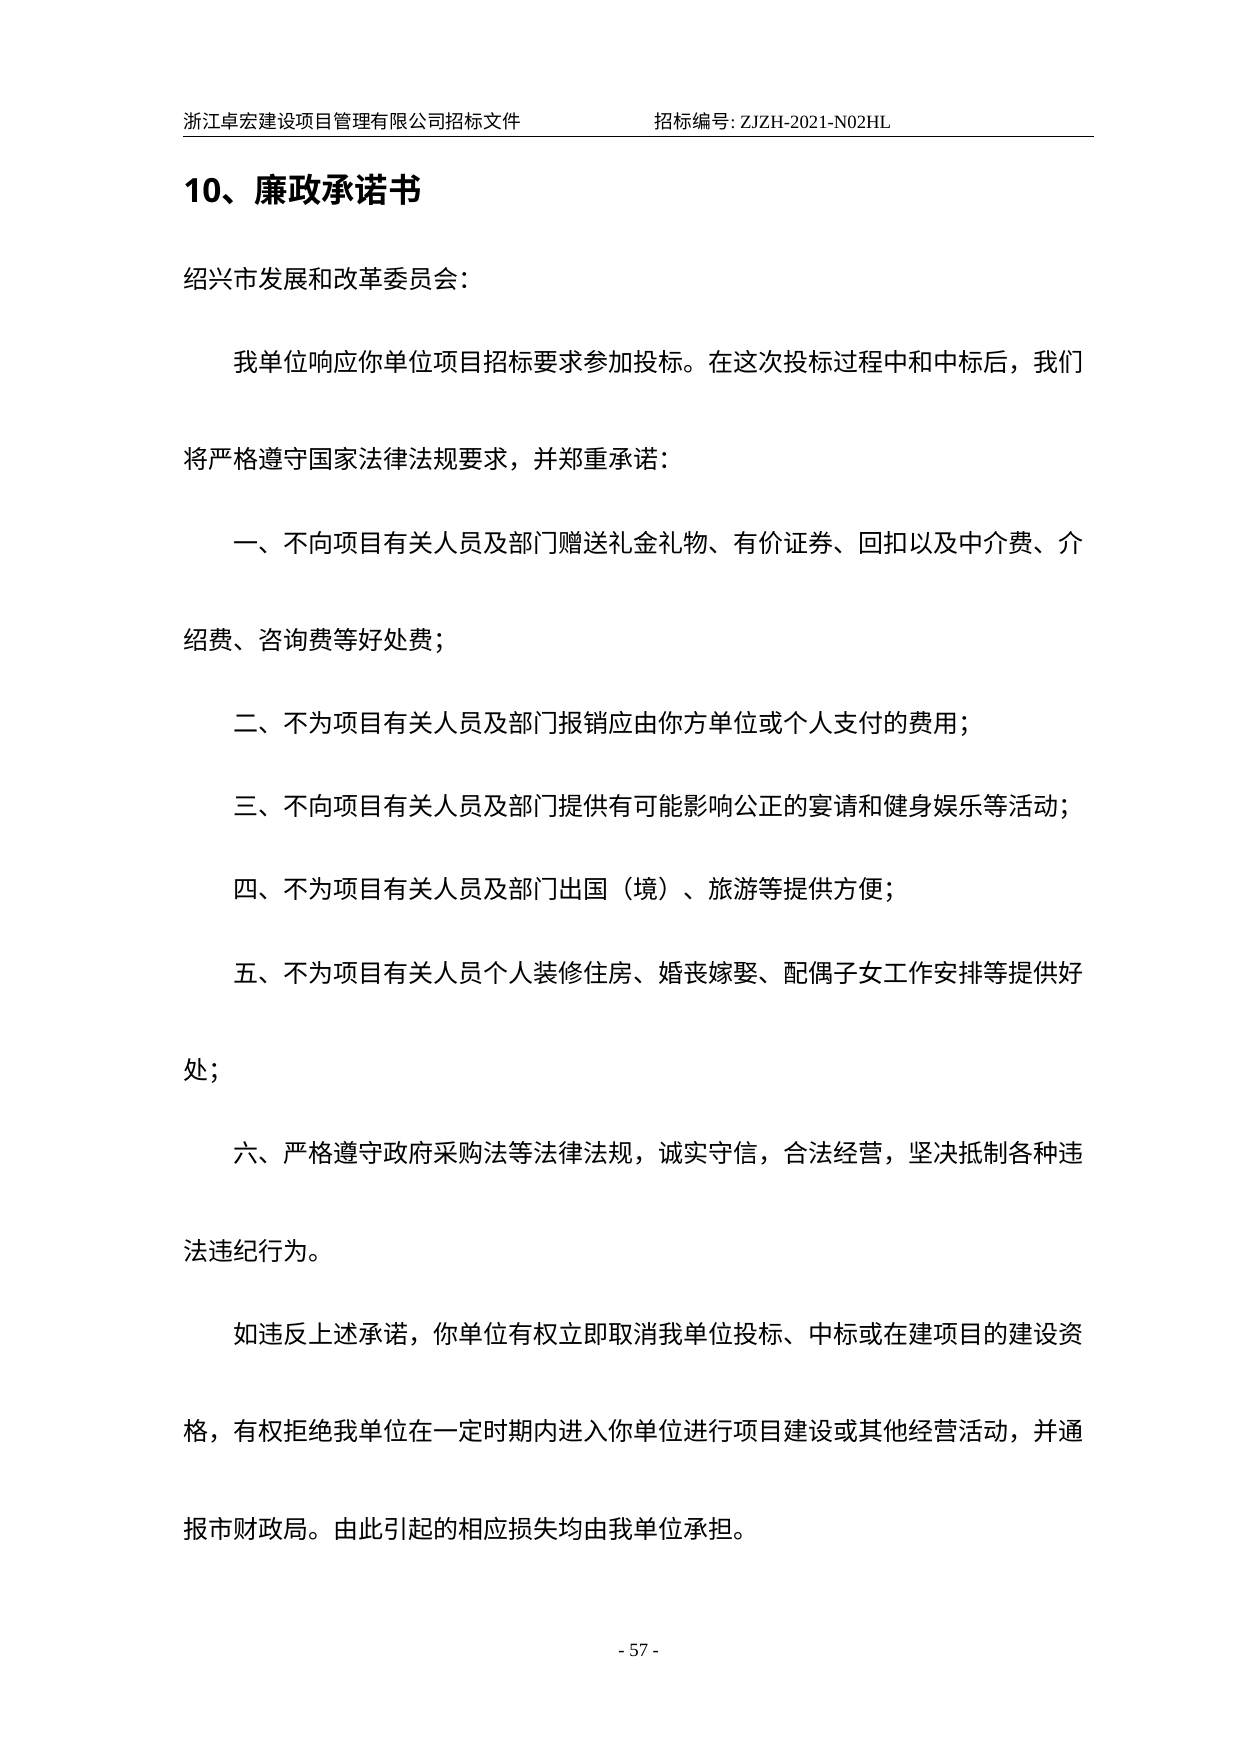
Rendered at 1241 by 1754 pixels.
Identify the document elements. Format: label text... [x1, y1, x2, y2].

text 三、不向项目有关人员及部门提供有可能影响公正的宴请和健身娱乐等活动； [183, 772, 1094, 837]
text 我单位响应你单位项目招标要求参加投标。在这次投标过程中和中标后，我们将严格遵守国家法律法规要求，并郑重承诺： [183, 328, 1094, 491]
text 六、严格遵守政府采购法等法律法规，诚实守信，合法经营，坚决抵制各种违法违纪行为。 [183, 1119, 1094, 1282]
text 如违反上述承诺，你单位有权立即取消我单位投标、中标或在建项目的建设资格，有权拒绝我单位在一定时期内进入你单位进行项目建设或其他经营活动，并通报市财政局。由此引起的相应损失均由我单位承担。 [183, 1300, 1094, 1560]
text 绍兴市发展和改革委员会： [183, 245, 1094, 310]
text 二、不为项目有关人员及部门报销应由你方单位或个人支付的费用； [183, 689, 1094, 754]
text 四、不为项目有关人员及部门出国（境）、旅游等提供方便； [183, 856, 1094, 921]
text 10、廉政承诺书 [183, 156, 1094, 221]
text 一、不向项目有关人员及部门赠送礼金礼物、有价证券、回扣以及中介费、介绍费、咨询费等好处费； [183, 509, 1094, 671]
text 五、不为项目有关人员个人装修住房、婚丧嫁娶、配偶子女工作安排等提供好处； [183, 939, 1094, 1101]
